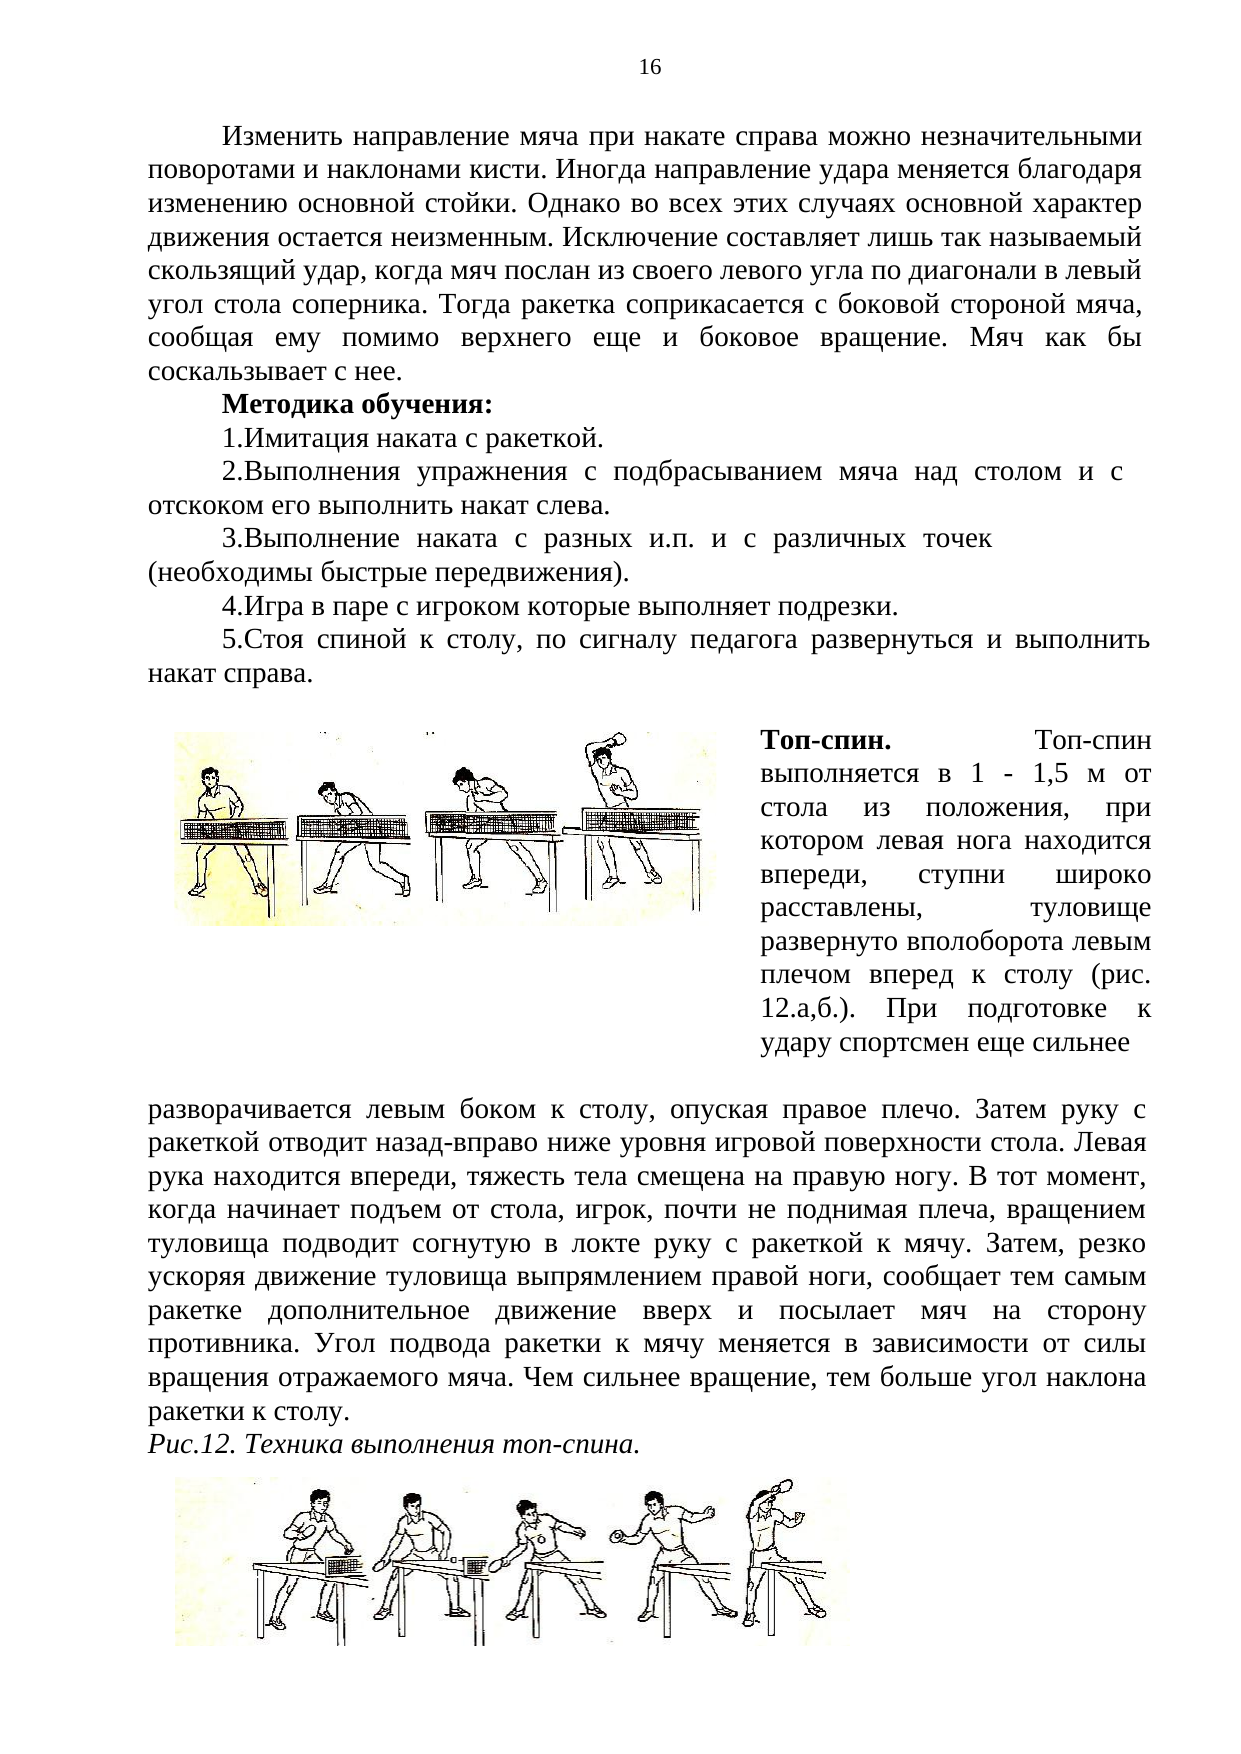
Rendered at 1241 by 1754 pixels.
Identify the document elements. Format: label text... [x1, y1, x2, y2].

text 2.Выполнения упражнения с подбрасыванием мяча над столом и с отскоком его выполнить накат слева. [148, 453, 1124, 521]
text разворачивается левым боком к столу, опуская правое плечо. Затем руку с ракеткой отводит назад-вправо ниже уровня игровой поверхности стола. Левая рука находится впереди, тяжесть тела смещена на правую ногу. В тот момент, когда начинает подъем от стола, игрок, почти не поднимая плеча, вращением туловища подводит согнутую в локте руку с ракеткой к мячу. Затем, резко ускоряя движение туловища выпрямлением правой ноги, сообщает тем самым ракетке дополнительное движение вверх и посылает мяч на сторону противника. Угол подвода ракетки к мячу меняется в зависимости от силы вращения отражаемого мяча. Чем сильнее вращение, тем больше угол наклона ракетки к столу. [148, 1091, 1147, 1426]
text 1.Имитация наката с ракеткой. [148, 420, 1152, 453]
picture [174, 732, 717, 926]
text 4.Игра в паре с игроком которые выполняет подрезки. [148, 588, 1152, 621]
text Методика обучения: [148, 386, 1152, 420]
text 3.Выполнение наката с разных и.п. и с различных точек (необходимы быстрые передвижения). [148, 521, 993, 588]
text 5.Стоя спиной к столу, по сигналу педагога развернуться и выполнить накат справа. [148, 621, 1152, 688]
text Топ-спин. Топ-спин выполняется в 1 - 1,5 м от стола из положения, при котором левая нога находится впереди, ступни широко расставлены, туловище развернуто вполоборота левым плечом вперед к столу (рис. 12.а,б.). При подготовке к удару спортсмен еще сильнее [760, 722, 1152, 1057]
text Рис.12. Техника выполнения топ-спина. [148, 1426, 1147, 1460]
text Изменить направление мяча при накате справа можно незначительными поворотами и наклонами кисти. Иногда направление удара меняется благодаря изменению основной стойки. Однако во всех этих случаях основной характер движения остается неизменным. Исключение составляет лишь так называемый скользящий удар, когда мяч послан из своего левого угла по диагонали в левый угол стола соперника. Тогда ракетка соприкасается с боковой стороной мяча, сообщая ему помимо верхнего еще и боковое вращение. Мяч как бы соскальзывает с нее. [148, 118, 1143, 386]
picture [175, 1477, 850, 1646]
